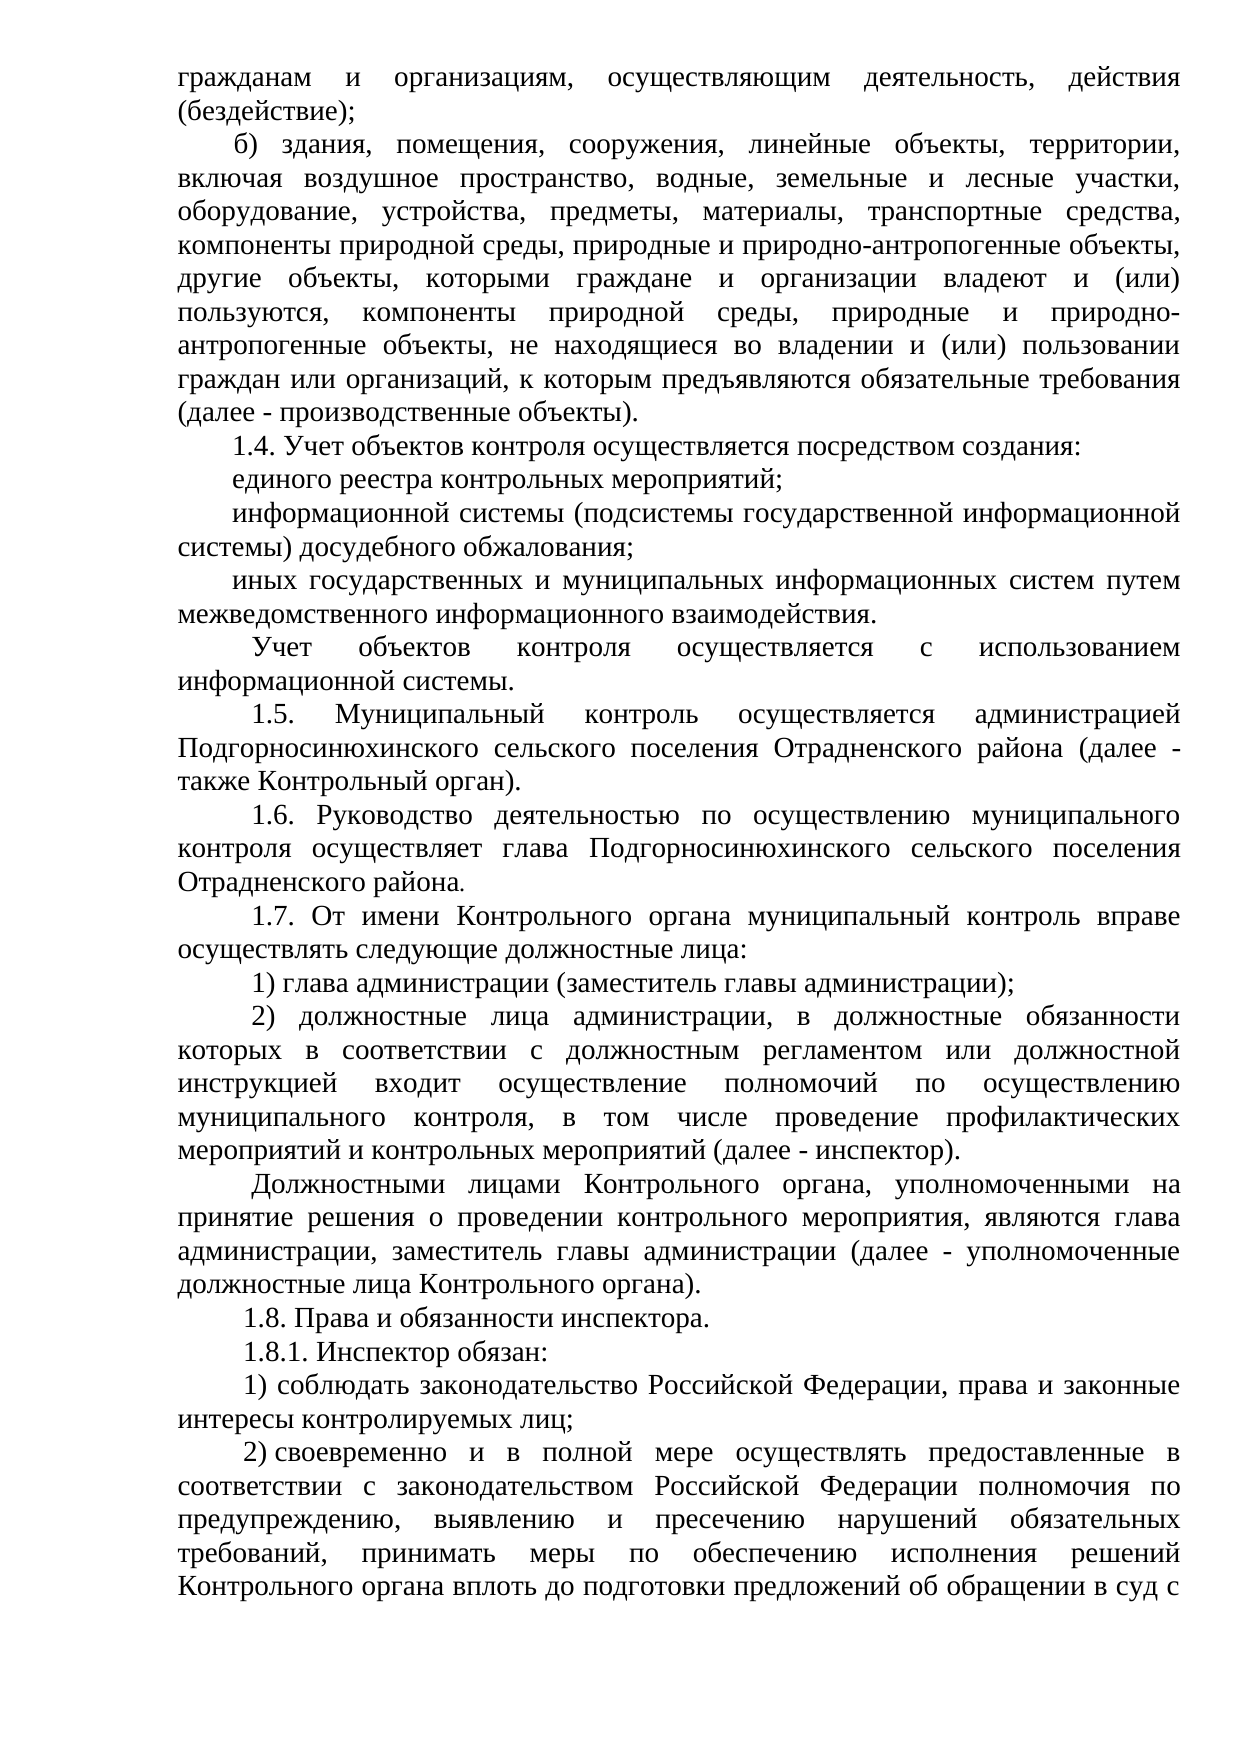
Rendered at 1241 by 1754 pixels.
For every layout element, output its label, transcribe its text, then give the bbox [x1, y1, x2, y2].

text единого реестра контрольных мероприятий; [177, 462, 1181, 495]
text 1.7. От имени Контрольного органа муниципальный контроль вправе осуществлять следующие должностные лица: [177, 898, 1181, 965]
text иных государственных и муниципальных информационных систем путем межведомственного информационного взаимодействия. [177, 562, 1181, 629]
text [177, 59, 1181, 126]
text 1.8. Права и обязанности инспектора. [177, 1300, 1181, 1334]
text Должностными лицами Контрольного органа, уполномоченными на принятие решения о проведении контрольного мероприятия, являются глава администрации, заместитель главы администрации (далее - уполномоченные должностные лица Контрольного органа). [177, 1166, 1181, 1300]
text 2) должностные лица администрации, в должностные обязанности которых в соответствии с должностным регламентом или должностной инструкцией входит осуществление полномочий по осуществлению муниципального контроля, в том числе проведение профилактических мероприятий и контрольных мероприятий (далее - инспектор). [177, 998, 1181, 1166]
text б) здания, помещения, сооружения, линейные объекты, территории, включая воздушное пространство, водные, земельные и лесные участки, оборудование, устройства, предметы, материалы, транспортные средства, компоненты природной среды, природные и природно-антропогенные объекты, другие объекты, которыми граждане и организации владеют и (или) пользуются, компоненты природной среды, природные и природно-антропогенные объекты, не находящиеся во владении и (или) пользовании граждан или организаций, к которым предъявляются обязательные требования (далее - производственные объекты). [177, 126, 1181, 428]
text информационной системы (подсистемы государственной информационной системы) досудебного обжалования; [177, 495, 1181, 562]
text 1) соблюдать законодательство Российской Федерации, права и законные интересы контролируемых лиц; [177, 1367, 1181, 1434]
text Учет объектов контроля осуществляется с использованием информационной системы. [177, 629, 1181, 696]
text 1) глава администрации (заместитель главы администрации); [177, 965, 1181, 998]
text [177, 1434, 1181, 1602]
text 1.5. Муниципальный контроль осуществляется администрацией Подгорносинюхинского сельского поселения Отрадненского района (далее - также Контрольный орган). [177, 696, 1181, 797]
text 1.6. Руководство деятельностью по осуществлению муниципального контроля осуществляет глава Подгорносинюхинского сельского поселения Отрадненского района. [177, 797, 1181, 898]
text 1.8.1. Инспектор обязан: [177, 1334, 1181, 1367]
text 1.4. Учет объектов контроля осуществляется посредством создания: [177, 428, 1181, 462]
